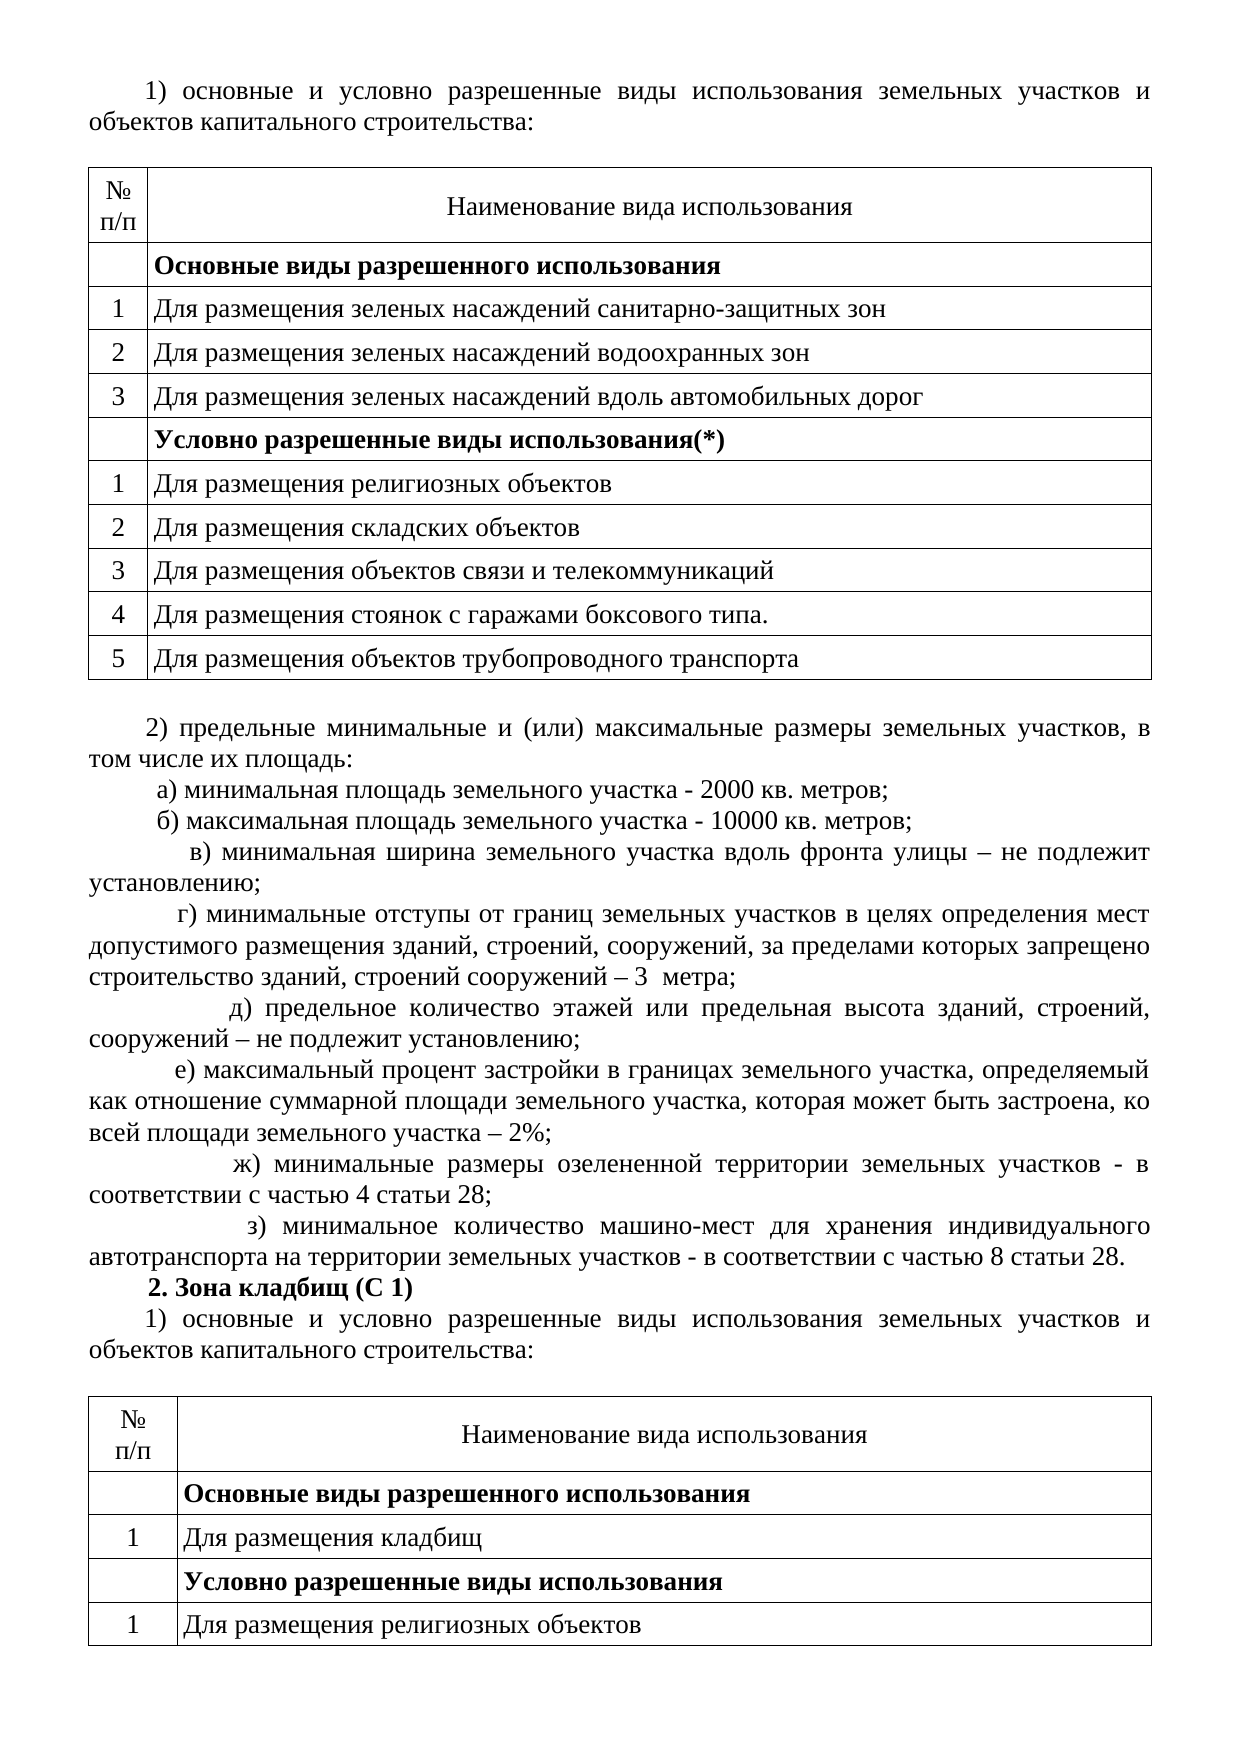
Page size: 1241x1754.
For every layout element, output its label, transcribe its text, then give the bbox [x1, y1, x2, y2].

text е) максимальный процент застройки в границах земельного участка, определяемый как отношение суммарной площади земельного участка, которая может быть застроена, ко всей площади земельного участка – 2%; [89, 1053, 1152, 1147]
table_cell Для размещения складских объектов [148, 505, 1151, 548]
table_cell 1 [89, 1515, 177, 1558]
table_cell Условно разрешенные виды использования [178, 1559, 1151, 1602]
table_header Наименование вида использования [148, 168, 1151, 242]
text д) предельное количество этажей или предельная высота зданий, строений, сооружений – не подлежит установлению; [89, 991, 1152, 1053]
table_cell [89, 1559, 177, 1602]
text ж) минимальные размеры озелененной территории земельных участков - в соответствии с частью 4 статьи 28; [89, 1147, 1152, 1209]
text в) минимальная ширина земельного участка вдоль фронта улицы – не подлежит установлению; [89, 835, 1152, 898]
table_cell Для размещения религиозных объектов [148, 461, 1151, 504]
text 2) предельные минимальные и (или) максимальные размеры земельных участков, в том числе их площадь: [89, 711, 1152, 773]
table_cell [89, 243, 147, 286]
table_cell Для размещения объектов трубопроводного транспорта [148, 636, 1151, 678]
table_cell 1 [89, 461, 147, 504]
table_cell 2 [89, 505, 147, 548]
text 1) основные и условно разрешенные виды использования земельных участков и объектов капитального строительства: [89, 1302, 1152, 1365]
table_cell 2 [89, 330, 147, 373]
text 1) основные и условно разрешенные виды использования земельных участков и объектов капитального строительства: [89, 74, 1152, 136]
table_header № п/п [89, 168, 147, 242]
text з) минимальное количество машино-мест для хранения индивидуального автотранспорта на территории земельных участков - в соответствии с частью 8 статьи 28. [89, 1209, 1152, 1271]
table_cell Для размещения кладбищ [178, 1515, 1151, 1558]
table_cell Для размещения объектов связи и телекоммуникаций [148, 549, 1151, 591]
table_cell Для размещения зеленых насаждений водоохранных зон [148, 330, 1151, 373]
table_cell Для размещения зеленых насаждений вдоль автомобильных дорог [148, 374, 1151, 417]
table_cell Основные виды разрешенного использования [148, 243, 1151, 286]
table_cell Для размещения стоянок с гаражами боксового типа. [148, 592, 1151, 635]
table_cell Условно разрешенные виды использования(*) [148, 418, 1151, 460]
table_cell [89, 1472, 177, 1514]
table_cell 3 [89, 549, 147, 591]
table_header № п/п [89, 1397, 177, 1471]
table_cell Для размещения религиозных объектов [178, 1603, 1151, 1645]
table_cell 1 [89, 1603, 177, 1645]
text г) минимальные отступы от границ земельных участков в целях определения мест допустимого размещения зданий, строений, сооружений, за пределами которых запрещено строительство зданий, строений сооружений – 3 метра; [89, 898, 1152, 991]
table_cell Для размещения зеленых насаждений санитарно-защитных зон [148, 287, 1151, 329]
table_cell Основные виды разрешенного использования [178, 1472, 1151, 1514]
table_cell 1 [89, 287, 147, 329]
text б) максимальная площадь земельного участка - ; [89, 804, 1152, 835]
table_header Наименование вида использования [178, 1397, 1151, 1471]
text 2. Зона кладбищ (С 1) [89, 1271, 1152, 1302]
table_cell 4 [89, 592, 147, 635]
table_cell 3 [89, 374, 147, 417]
text а) минимальная площадь земельного участка - ; [89, 773, 1152, 804]
table_cell [89, 418, 147, 460]
table_cell 5 [89, 636, 147, 678]
